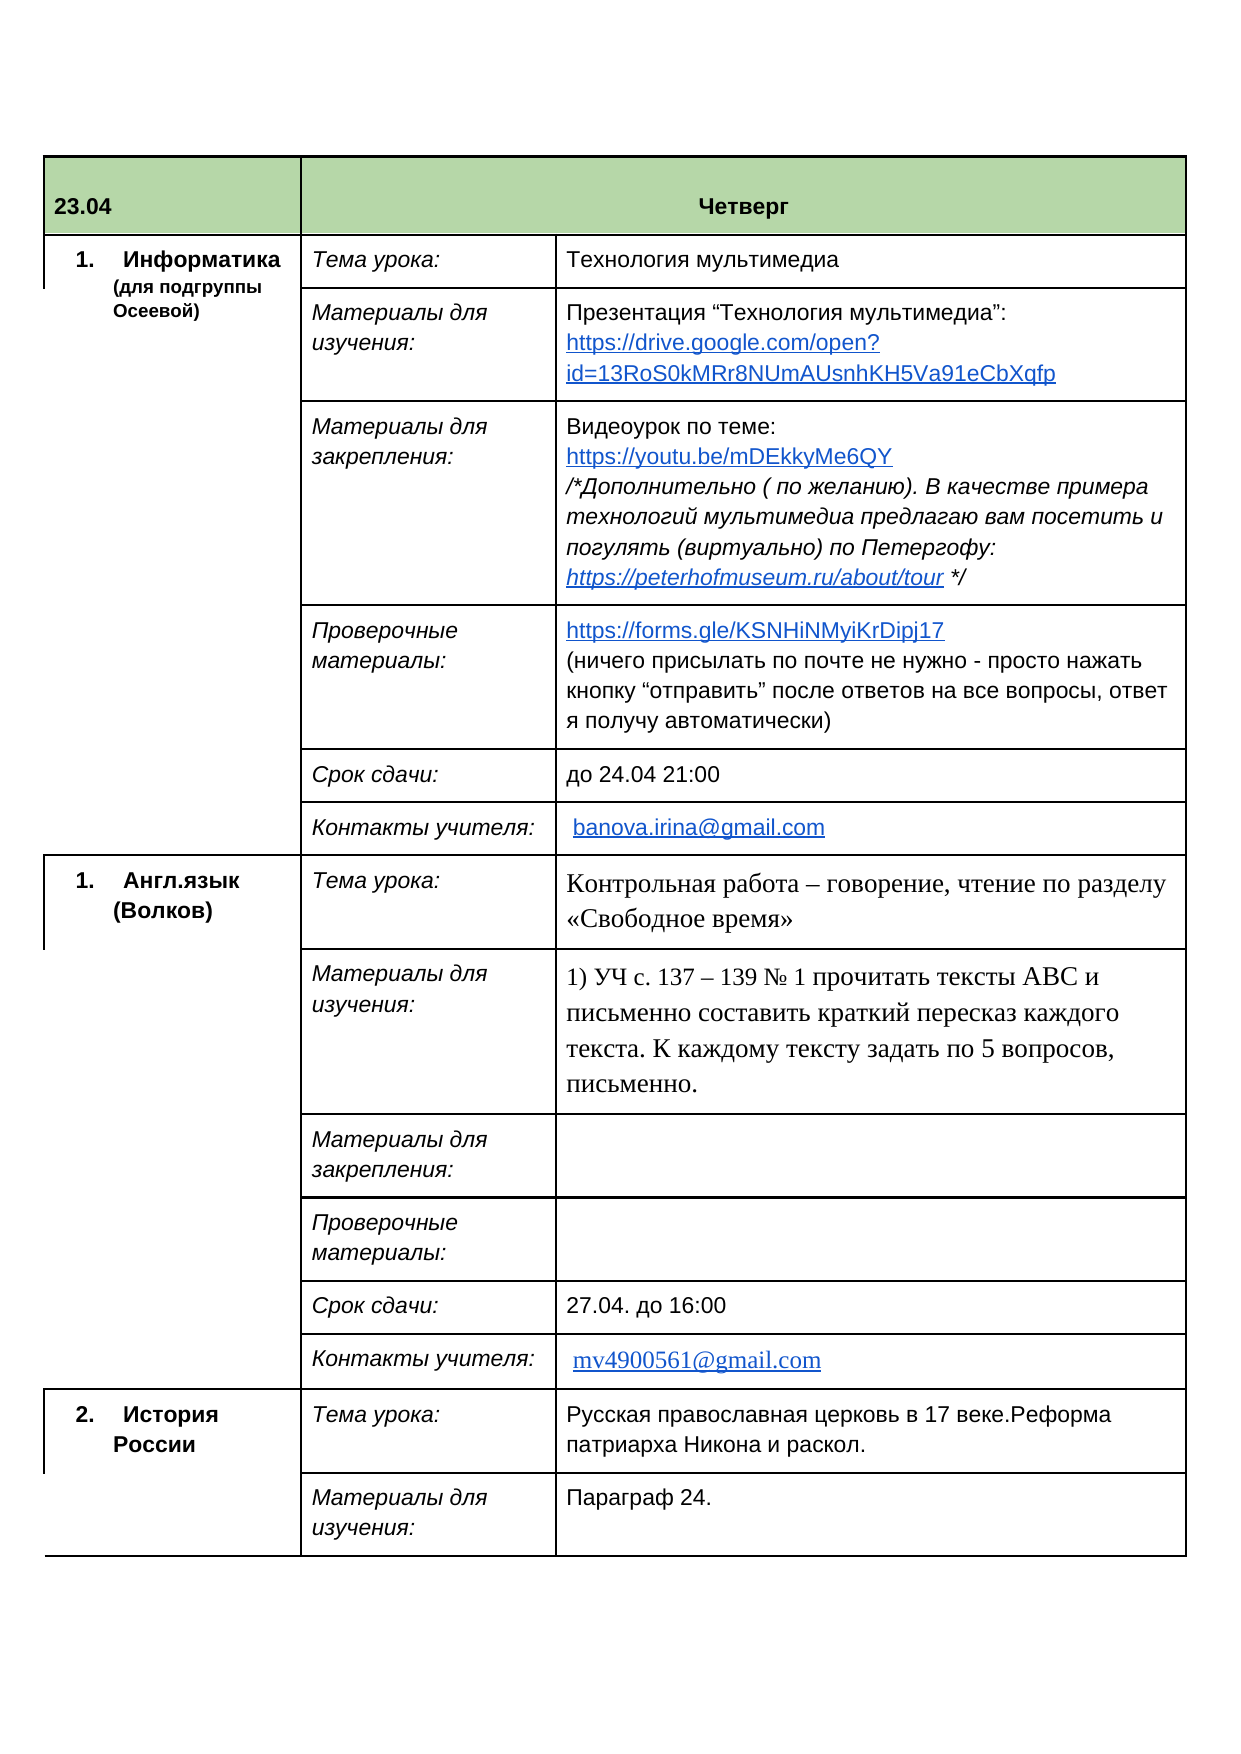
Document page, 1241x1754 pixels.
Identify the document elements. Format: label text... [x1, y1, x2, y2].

table_cell Контакты учителя: [302, 803, 555, 854]
table_cell до 24.04 21:00 [557, 750, 1185, 801]
table_cell Презентация “Технология мультимедиа”: https://drive.google.com/open?id=13RoS0kMRr8NUmAUsnhKH5Va91eCbXqfp [557, 289, 1185, 400]
table_cell Контрольная работа – говорение, чтение по разделу «Свободное время» [557, 856, 1185, 948]
table_cell 1) УЧ с. 137 – 139 № 1 прочитать тексты АBC и письменно составить краткий пересказ каждого текста. К каждому тексту задать по 5 вопросов, письменно. [557, 950, 1185, 1113]
table_cell 2. История России [44, 1390, 300, 1555]
table_header 23.04 [45, 158, 300, 233]
table_cell mv4900561@gmail.com [557, 1335, 1185, 1388]
table_cell Видеоурок по теме: https://youtu.be/mDEkkyMe6QY /*Дополнительно ( по желанию). В качестве примера технологий мультимедиа предлагаю вам посетить и погулять (виртуально) по Петергофу: https://peterhofmuseum.ru/about/tour */ [557, 402, 1185, 604]
table_cell Тема урока: [302, 856, 555, 948]
table_cell Проверочные материалы: [302, 606, 555, 748]
table_cell https://forms.gle/KSNHiNMyiKrDipj17 (ничего присылать по почте не нужно - просто нажать кнопку “отправить” после ответов на все вопросы, ответ я получу автоматически) [557, 606, 1185, 748]
table_cell 1. Информатика (для подгруппы Осеевой) [44, 236, 300, 854]
table_cell Параграф 24. [557, 1474, 1185, 1555]
table_cell [557, 1199, 1185, 1280]
table_cell Контакты учителя: [302, 1335, 555, 1388]
table_cell banova.irina@gmail.com [557, 803, 1185, 854]
table_cell Проверочные материалы: [302, 1199, 555, 1280]
table_cell Срок сдачи: [302, 1282, 555, 1333]
table_cell 27.04. до 16:00 [557, 1282, 1185, 1333]
table_cell Срок сдачи: [302, 750, 555, 801]
table_cell Материалы для изучения: [302, 950, 555, 1113]
table_cell Тема урока: [302, 1390, 555, 1472]
table_cell 1. Англ.язык (Волков) [44, 856, 300, 1388]
table_cell Материалы для изучения: [302, 1474, 555, 1555]
table_cell Тема урока: [302, 236, 555, 287]
table_header Четверг [302, 158, 1185, 233]
table_cell Технология мультимедиа [557, 236, 1185, 287]
table_cell Русская православная церковь в 17 веке.Реформа патриарха Никона и раскол. [557, 1390, 1185, 1472]
table_cell Материалы для закрепления: [302, 402, 555, 604]
table_cell [557, 1115, 1185, 1196]
table_cell Материалы для изучения: [302, 289, 555, 400]
table_cell Материалы для закрепления: [302, 1115, 555, 1196]
